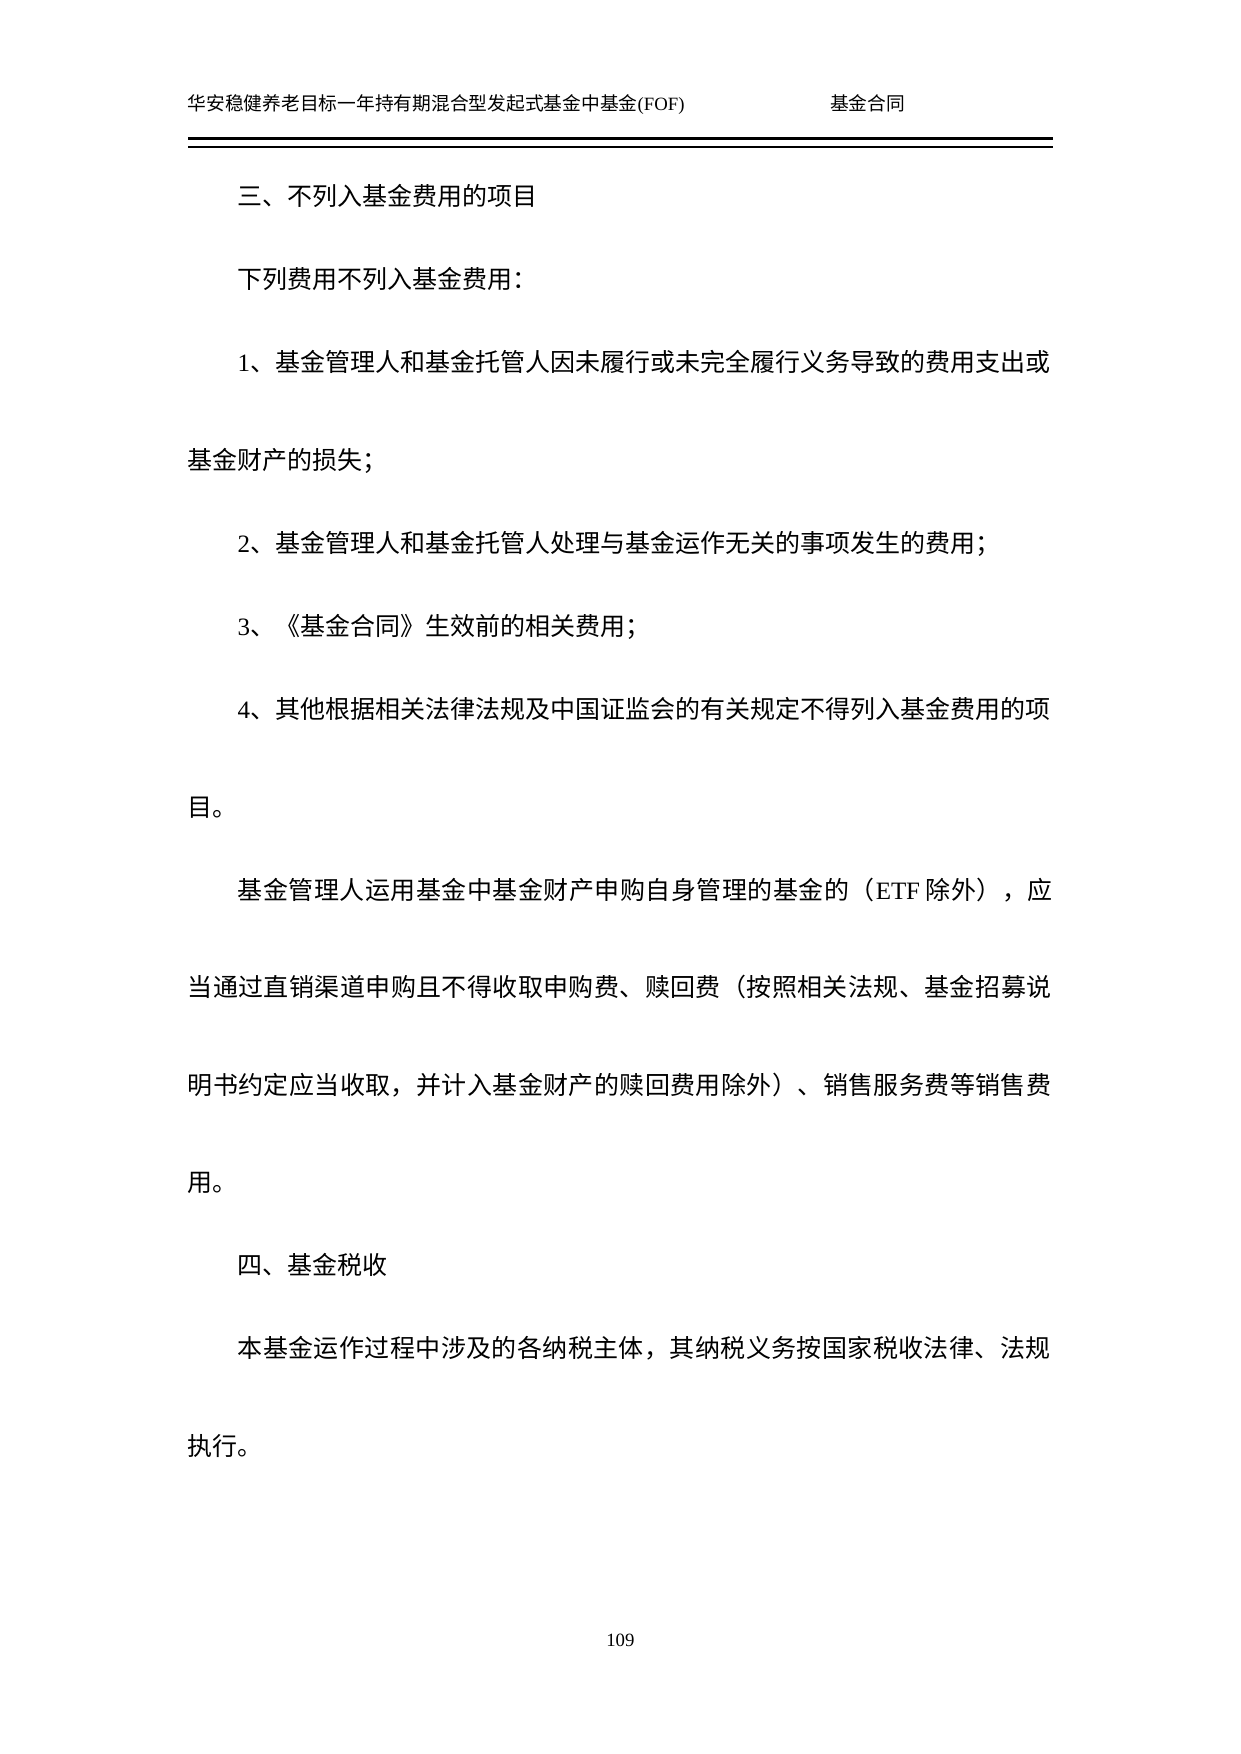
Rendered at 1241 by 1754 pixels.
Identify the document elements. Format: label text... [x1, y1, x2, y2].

text 四、基金税收 [187, 1231, 1053, 1296]
text 下列费用不列入基金费用： [187, 245, 1053, 310]
text 基金管理人运用基金中基金财产申购自身管理的基金的（ETF除外），应当通过直销渠道申购且不得收取申购费、赎回费（按照相关法规、基金招募说明书约定应当收取，并计入基金财产的赎回费用除外）、销售服务费等销售费用。 [187, 856, 1053, 1213]
text 1、基金管理人和基金托管人因未履行或未完全履行义务导致的费用支出或基金财产的损失； [187, 328, 1053, 491]
text 本基金运作过程中涉及的各纳税主体，其纳税义务按国家税收法律、法规执行。 [187, 1314, 1053, 1477]
text 2、基金管理人和基金托管人处理与基金运作无关的事项发生的费用； [187, 509, 1053, 574]
text 三、不列入基金费用的项目 [187, 162, 1053, 227]
text 3、《基金合同》生效前的相关费用； [187, 592, 1053, 657]
text 4、其他根据相关法律法规及中国证监会的有关规定不得列入基金费用的项目。 [187, 675, 1053, 838]
